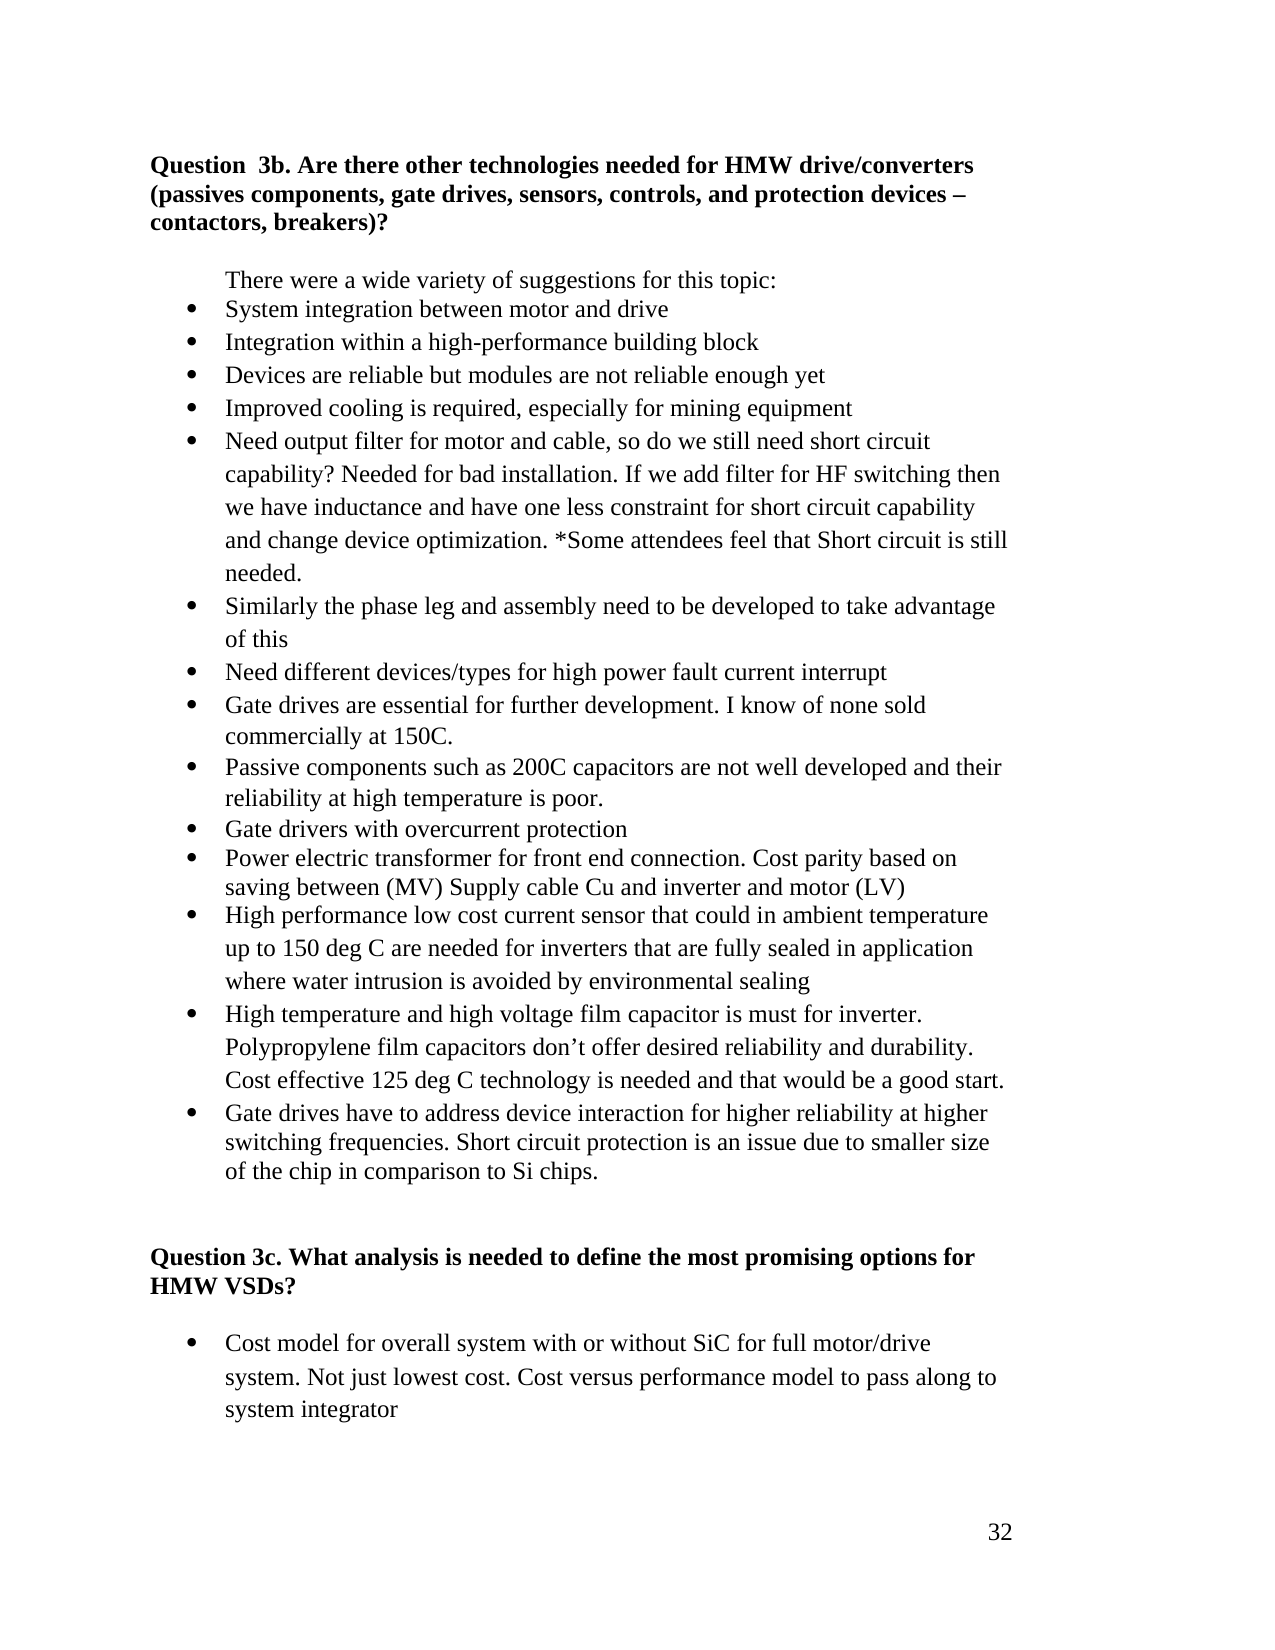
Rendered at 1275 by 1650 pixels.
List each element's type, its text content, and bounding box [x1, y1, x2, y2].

text Question 3b. Are there other technologies needed for HMW drive/converters (passives components, gate drives, sensors, controls, and protection devices – contactors, breakers)? [150, 150, 1012, 236]
list Integration within a high-performance building block [187, 327, 1012, 356]
list Cost model for overall system with or without SiC for full motor/drive system. Not just lowest cost. Cost versus performance model to pass along to system integrator [187, 1328, 1012, 1423]
text Question 3c. What analysis is needed to define the most promising options for HMW VSDs? [150, 1242, 1012, 1300]
list Improved cooling is required, especially for mining equipment [187, 393, 1012, 422]
list High performance low cost current sensor that could in ambient temperature up to 150 deg C are needed for inverters that are fully sealed in application where water intrusion is avoided by environmental sealing [187, 900, 1012, 995]
list Similarly the phase leg and assembly need to be developed to take advantage of this [187, 591, 1012, 653]
text There were a wide variety of suggestions for this topic: [150, 265, 1012, 294]
list Gate drives are essential for further development. I know of none sold commercially at 150C. [187, 690, 1012, 750]
list Gate drives have to address device interaction for higher reliability at higher switching frequencies. Short circuit protection is an issue due to smaller size of the chip in comparison to Si chips. [187, 1098, 1012, 1185]
list System integration between motor and drive [187, 294, 1012, 322]
list Need output filter for motor and cable, so do we still need short circuit capability? Needed for bad installation. If we add filter for HF switching then we have inductance and have one less constraint for short circuit capability and change device optimization. *Some attendees feel that Short circuit is still needed. [187, 426, 1012, 587]
list Need different devices/types for high power fault current interrupt [187, 657, 1012, 686]
list Gate drivers with overcurrent protection [187, 814, 1012, 843]
list Devices are reliable but modules are not reliable enough yet [187, 360, 1012, 388]
list Power electric transformer for front end connection. Cost parity based on saving between (MV) Supply cable Cu and inverter and motor (LV) [187, 843, 1012, 900]
list High temperature and high voltage film capacitor is must for inverter. Polypropylene film capacitors don’t offer desired reliability and durability. Cost effective 125 deg C technology is needed and that would be a good start. [187, 999, 1012, 1094]
list Passive components such as 200C capacitors are not well developed and their reliability at high temperature is poor. [187, 752, 1012, 812]
